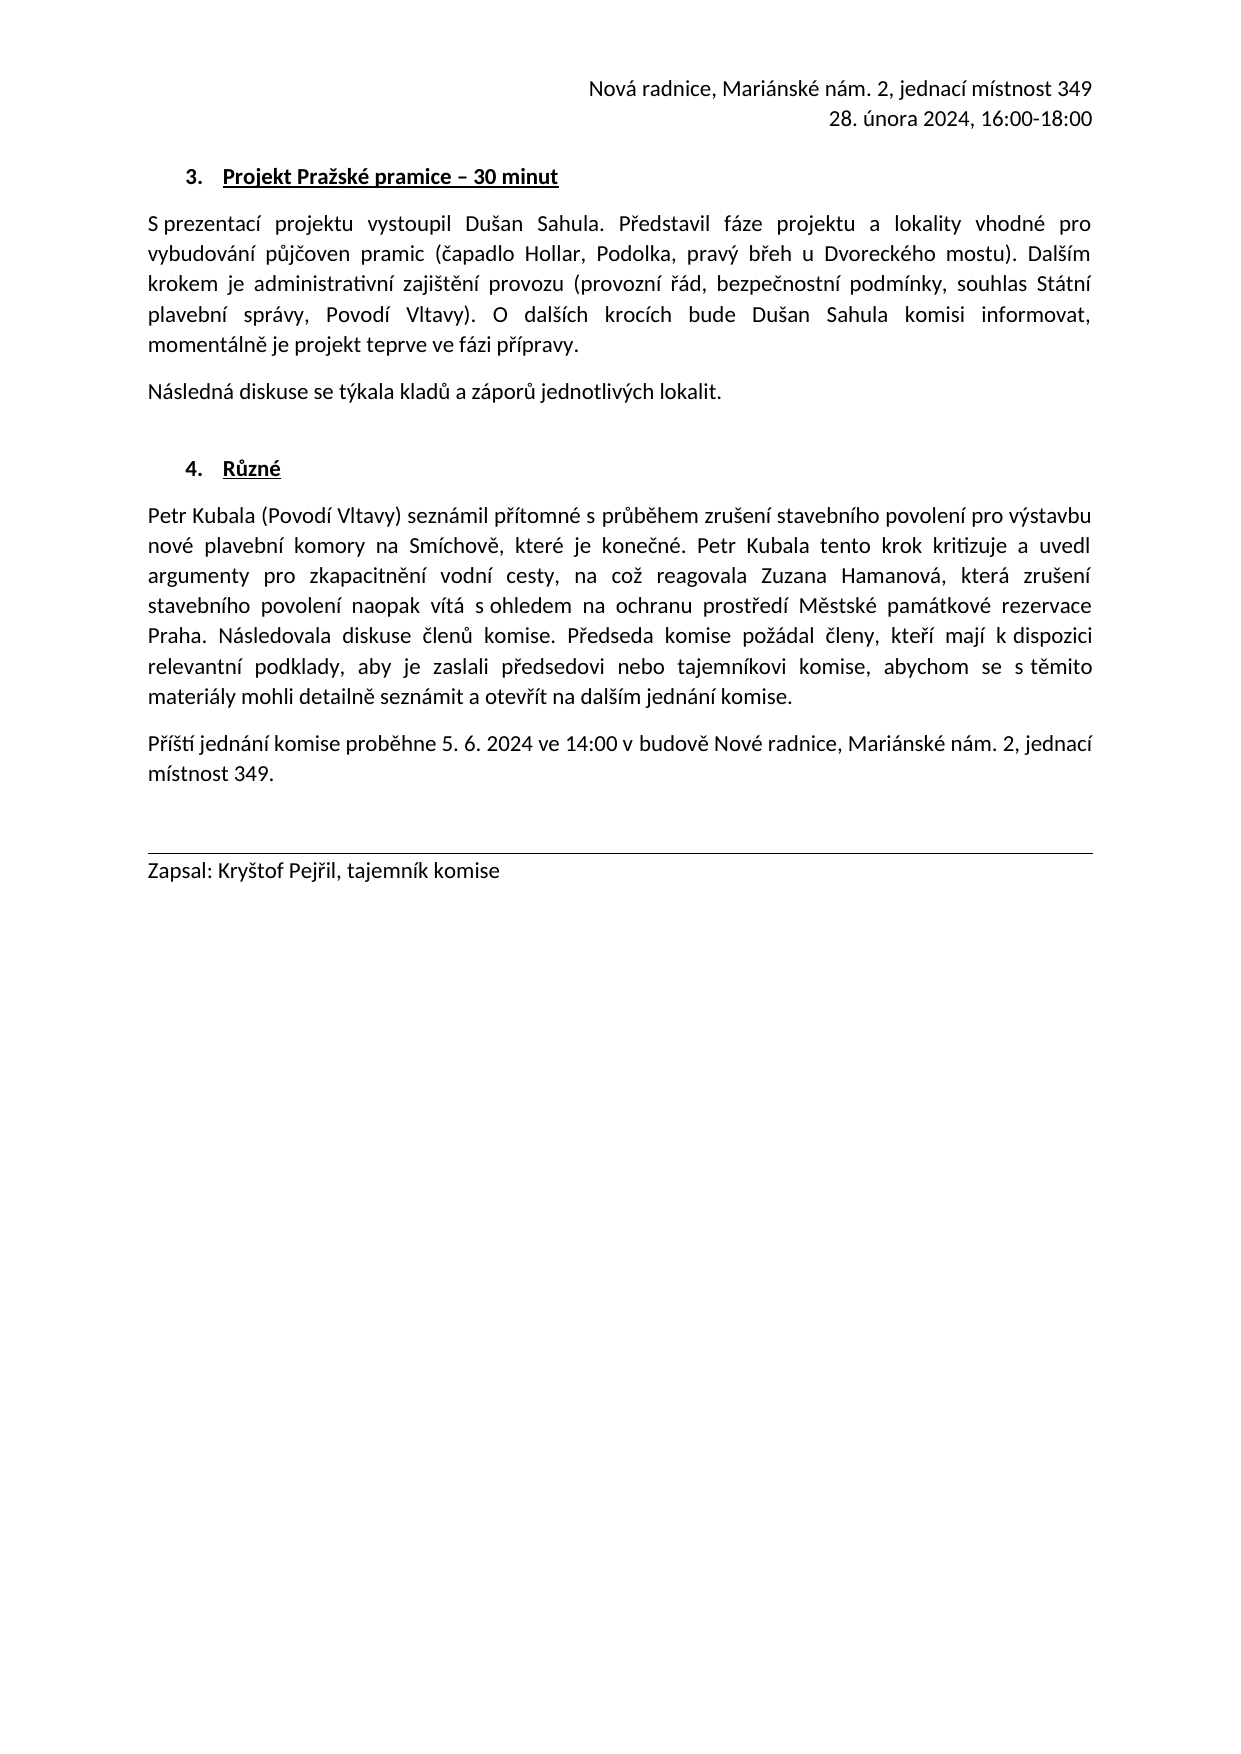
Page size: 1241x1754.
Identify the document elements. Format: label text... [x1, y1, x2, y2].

text S prezentací projektu vystoupil Dušan Sahula. Představil fáze projektu a lokality vhodné pro vybudování půjčoven pramic (čapadlo Hollar, Podolka, pravý břeh u Dvoreckého mostu). Dalším krokem je administrativní zajištění provozu (provozní řád, bezpečnostní podmínky, souhlas Státní plavební správy, Povodí Vltavy). O dalších krocích bude Dušan Sahula komisi informovat, momentálně je projekt teprve ve fázi přípravy. [148, 209, 1093, 358]
text Petr Kubala (Povodí Vltavy) seznámil přítomné s průběhem zrušení stavebního povolení pro výstavbu nové plavební komory na Smíchově, které je konečné. Petr Kubala tento krok kritizuje a uvedl argumenty pro zkapacitnění vodní cesty, na což reagovala Zuzana Hamanová, která zrušení stavebního povolení naopak vítá s ohledem na ochranu prostředí Městské památkové rezervace Praha. Následovala diskuse členů komise. Předseda komise požádal členy, kteří mají k dispozici relevantní podklady, aby je zaslali předsedovi nebo tajemníkovi komise, abychom se s těmito materiály mohli detailně seznámit a otevřít na dalším jednání komise. [148, 501, 1093, 710]
text Následná diskuse se týkala kladů a záporů jednotlivých lokalit. [148, 377, 1093, 405]
text Příští jednání komise proběhne 5. 6. 2024 ve 14:00 v budově Nové radnice, Mariánské nám. 2, jednací místnost 349. [148, 729, 1093, 787]
text Zapsal: Kryštof Pejřil, tajemník komise [148, 854, 1093, 884]
list Různé [185, 454, 1093, 482]
list Projekt Pražské pramice – 30 minut [185, 162, 1093, 190]
